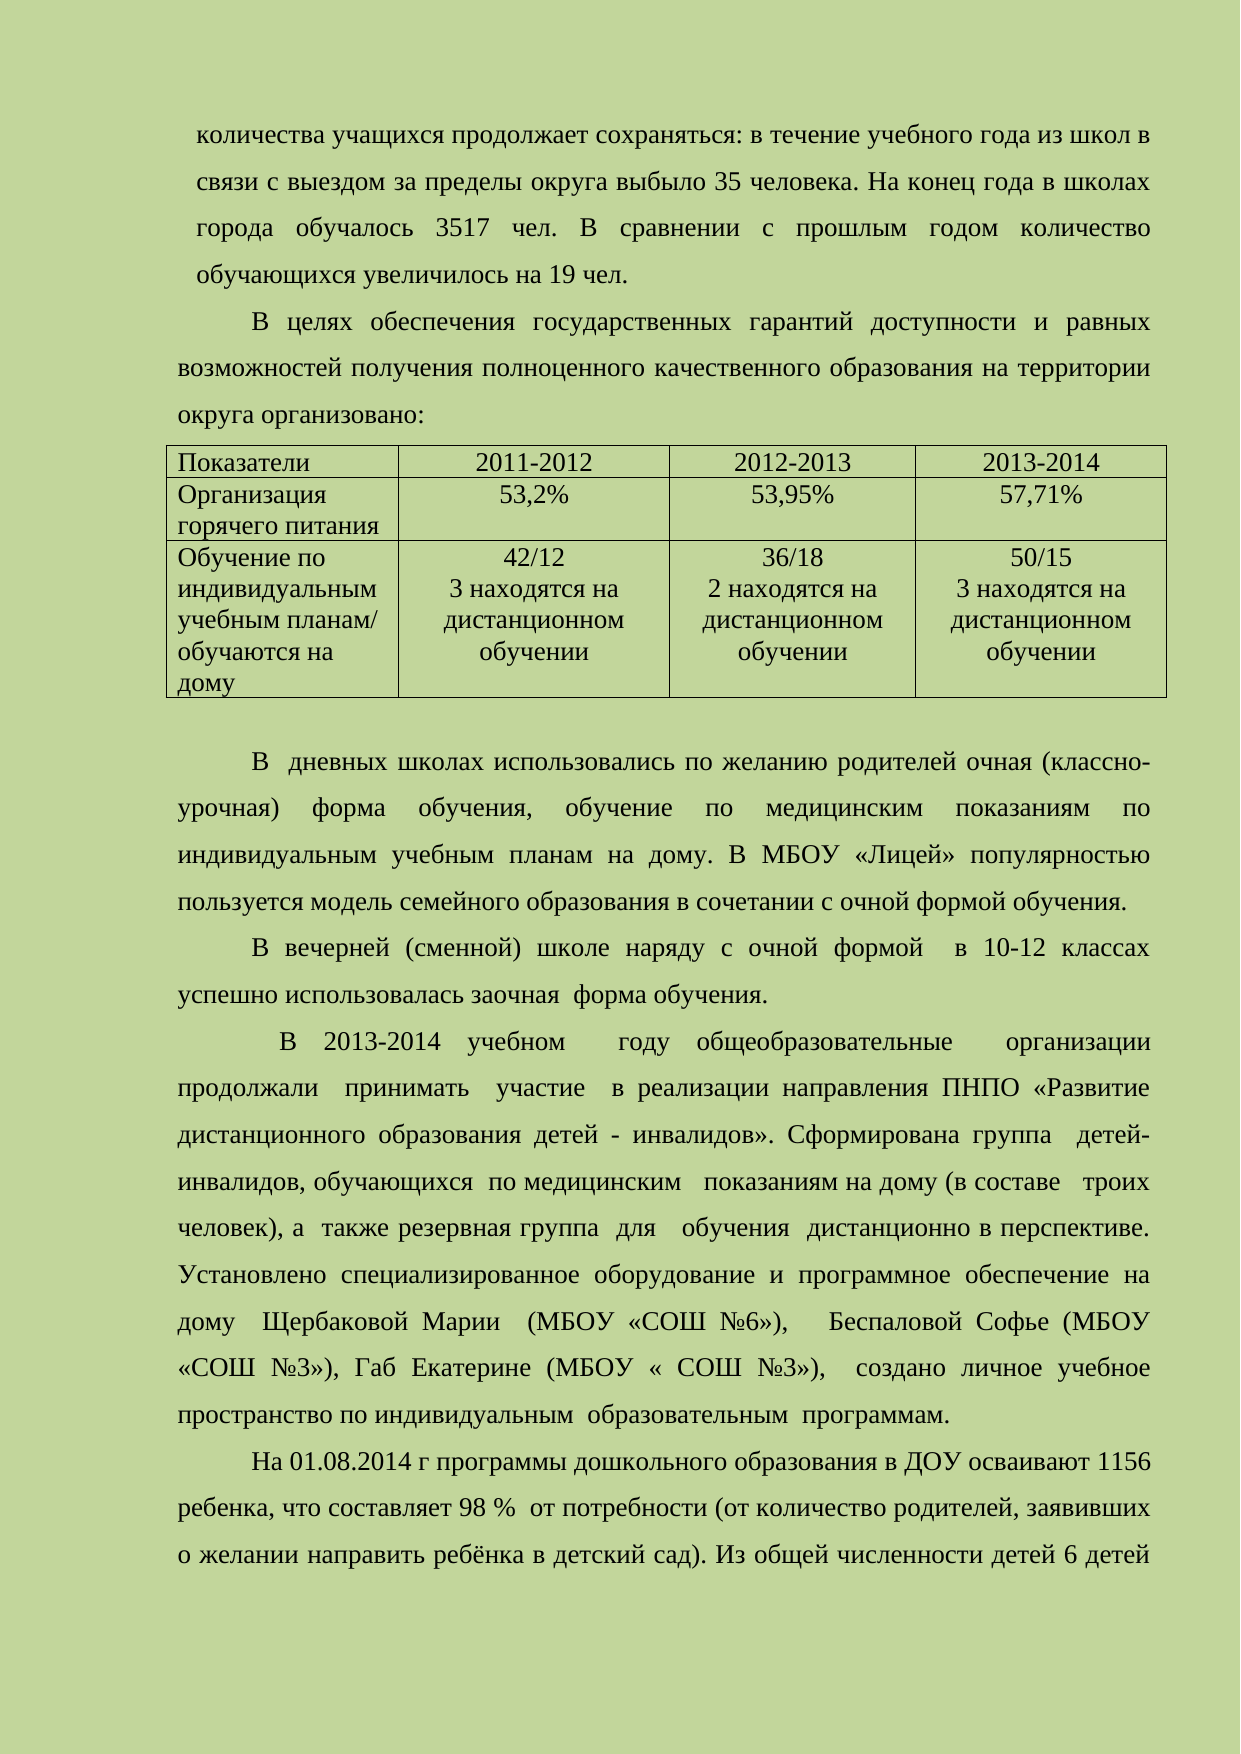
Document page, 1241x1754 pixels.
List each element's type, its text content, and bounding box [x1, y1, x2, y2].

table_cell Обучение по индивидуальным учебным планам/ обучаются на дому [167, 541, 398, 697]
table_cell 50/15 3 находятся на дистанционном обучении [916, 541, 1166, 697]
table_header Показатели [167, 446, 398, 477]
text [177, 1445, 1152, 1569]
text В вечерней (сменной) школе наряду с очной формой в 10-12 классах успешно использовалась заочная форма обучения. [177, 931, 1152, 1009]
table_cell 53,95% [670, 478, 915, 540]
table_cell 57,71% [916, 478, 1166, 540]
table_cell 42/12 3 находятся на дистанционном обучении [399, 541, 669, 697]
table_cell 36/18 2 находятся на дистанционном обучении [670, 541, 915, 697]
text В целях обеспечения государственных гарантий доступности и равных возможностей получения полноценного качественного образования на территории округа организовано: [177, 305, 1152, 429]
text В дневных школах использовались по желанию родителей очная (классно-урочная) форма обучения, обучение по медицинским показаниям по индивидуальным учебным планам на дому. В МБОУ «Лицей» популярностью пользуется модель семейного образования в сочетании с очной формой обучения. [177, 745, 1152, 916]
table_header 2011-2012 [399, 446, 669, 477]
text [196, 118, 1152, 289]
table_cell Организация горячего питания [167, 478, 398, 540]
table_header 2013-2014 [916, 446, 1166, 477]
table_cell 53,2% [399, 478, 669, 540]
table_header 2012-2013 [670, 446, 915, 477]
text В 2013-2014 учебном году общеобразовательные организации продолжали принимать участие в реализации направления ПНПО «Развитие дистанционного образования детей - инвалидов». Сформирована группа детей-инвалидов, обучающихся по медицинским показаниям на дому (в составе троих человек), а также резервная группа для обучения дистанционно в перспективе. Установлено специализированное оборудование и программное обеспечение на дому Щербаковой Марии (МБОУ «СОШ №6»), Беспаловой Софье (МБОУ «СОШ №3»), Габ Екатерине (МБОУ « СОШ №3»), создано личное учебное пространство по индивидуальным образовательным программам. [177, 1025, 1152, 1429]
